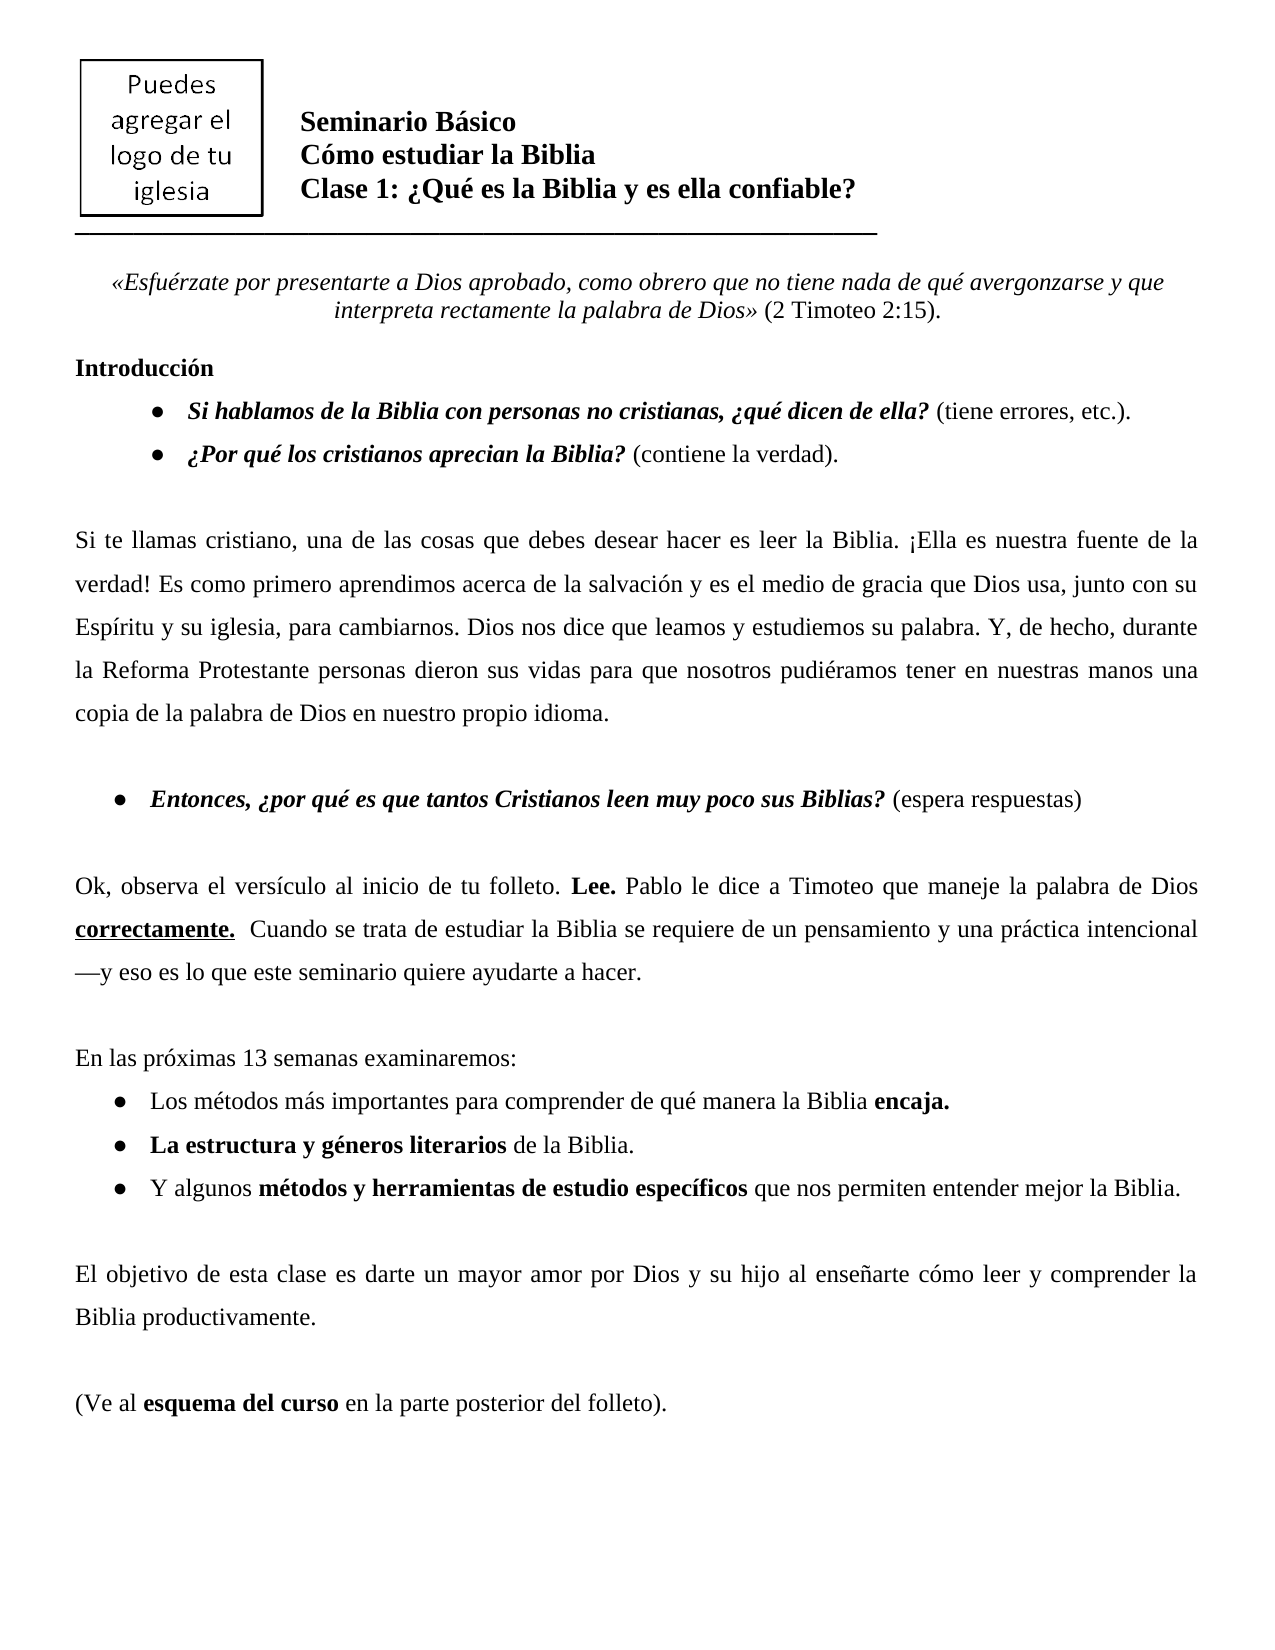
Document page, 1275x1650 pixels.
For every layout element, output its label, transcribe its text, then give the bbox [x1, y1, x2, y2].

text _______________________________________________________ [75, 204, 1200, 238]
text «Esfuérzate por presentarte a Dios aprobado, como obrero que no tiene nada de qué avergonzarse y que interpreta rectamente la palabra de Dios» (2 Timoteo 2:15). [75, 267, 1200, 324]
list Los métodos más importantes para comprender de qué manera la Biblia encaja. [112, 1086, 1200, 1115]
list Entonces, ¿por qué es que tantos Cristianos leen muy poco sus Biblias? (espera respuestas) [112, 784, 1200, 813]
text Introducción [75, 353, 1200, 382]
picture [79, 59, 264, 218]
list ¿Por qué los cristianos aprecian la Biblia? (contiene la verdad). [150, 439, 1200, 468]
list Y algunos métodos y herramientas de estudio específicos que nos permiten entender mejor la Biblia. [112, 1173, 1200, 1202]
text En las próximas 13 semanas examinaremos: [75, 1043, 1200, 1072]
text El objetivo de esta clase es darte un mayor amor por Dios y su hijo al enseñarte cómo leer y comprender la Biblia productivamente. [75, 1259, 1200, 1331]
text Ok, observa el versículo al inicio de tu folleto. Lee. Pablo le dice a Timoteo que maneje la palabra de Dios correctamente. Cuando se trata de estudiar la Biblia se requiere de un pensamiento y una práctica intencional—y eso es lo que este seminario quiere ayudarte a hacer. [75, 871, 1200, 986]
list La estructura y géneros literarios de la Biblia. [112, 1129, 1200, 1158]
text Clase 1: ¿Qué es la Biblia y es ella confiable? [264, 171, 1200, 204]
text Cómo estudiar la Biblia [264, 137, 1200, 171]
text (Ve al esquema del curso en la parte posterior del folleto). [75, 1388, 1200, 1417]
text Seminario Básico [264, 104, 1200, 137]
list Si hablamos de la Biblia con personas no cristianas, ¿qué dicen de ella? (tiene errores, etc.). [150, 396, 1200, 425]
text Si te llamas cristiano, una de las cosas que debes desear hacer es leer la Biblia. ¡Ella es nuestra fuente de la verdad! Es como primero aprendimos acerca de la salvación y es el medio de gracia que Dios usa, junto con su Espíritu y su iglesia, para cambiarnos. Dios nos dice que leamos y estudiemos su palabra. Y, de hecho, durante la Reforma Protestante personas dieron sus vidas para que nosotros pudiéramos tener en nuestras manos una copia de la palabra de Dios en nuestro propio idioma. [75, 526, 1200, 727]
